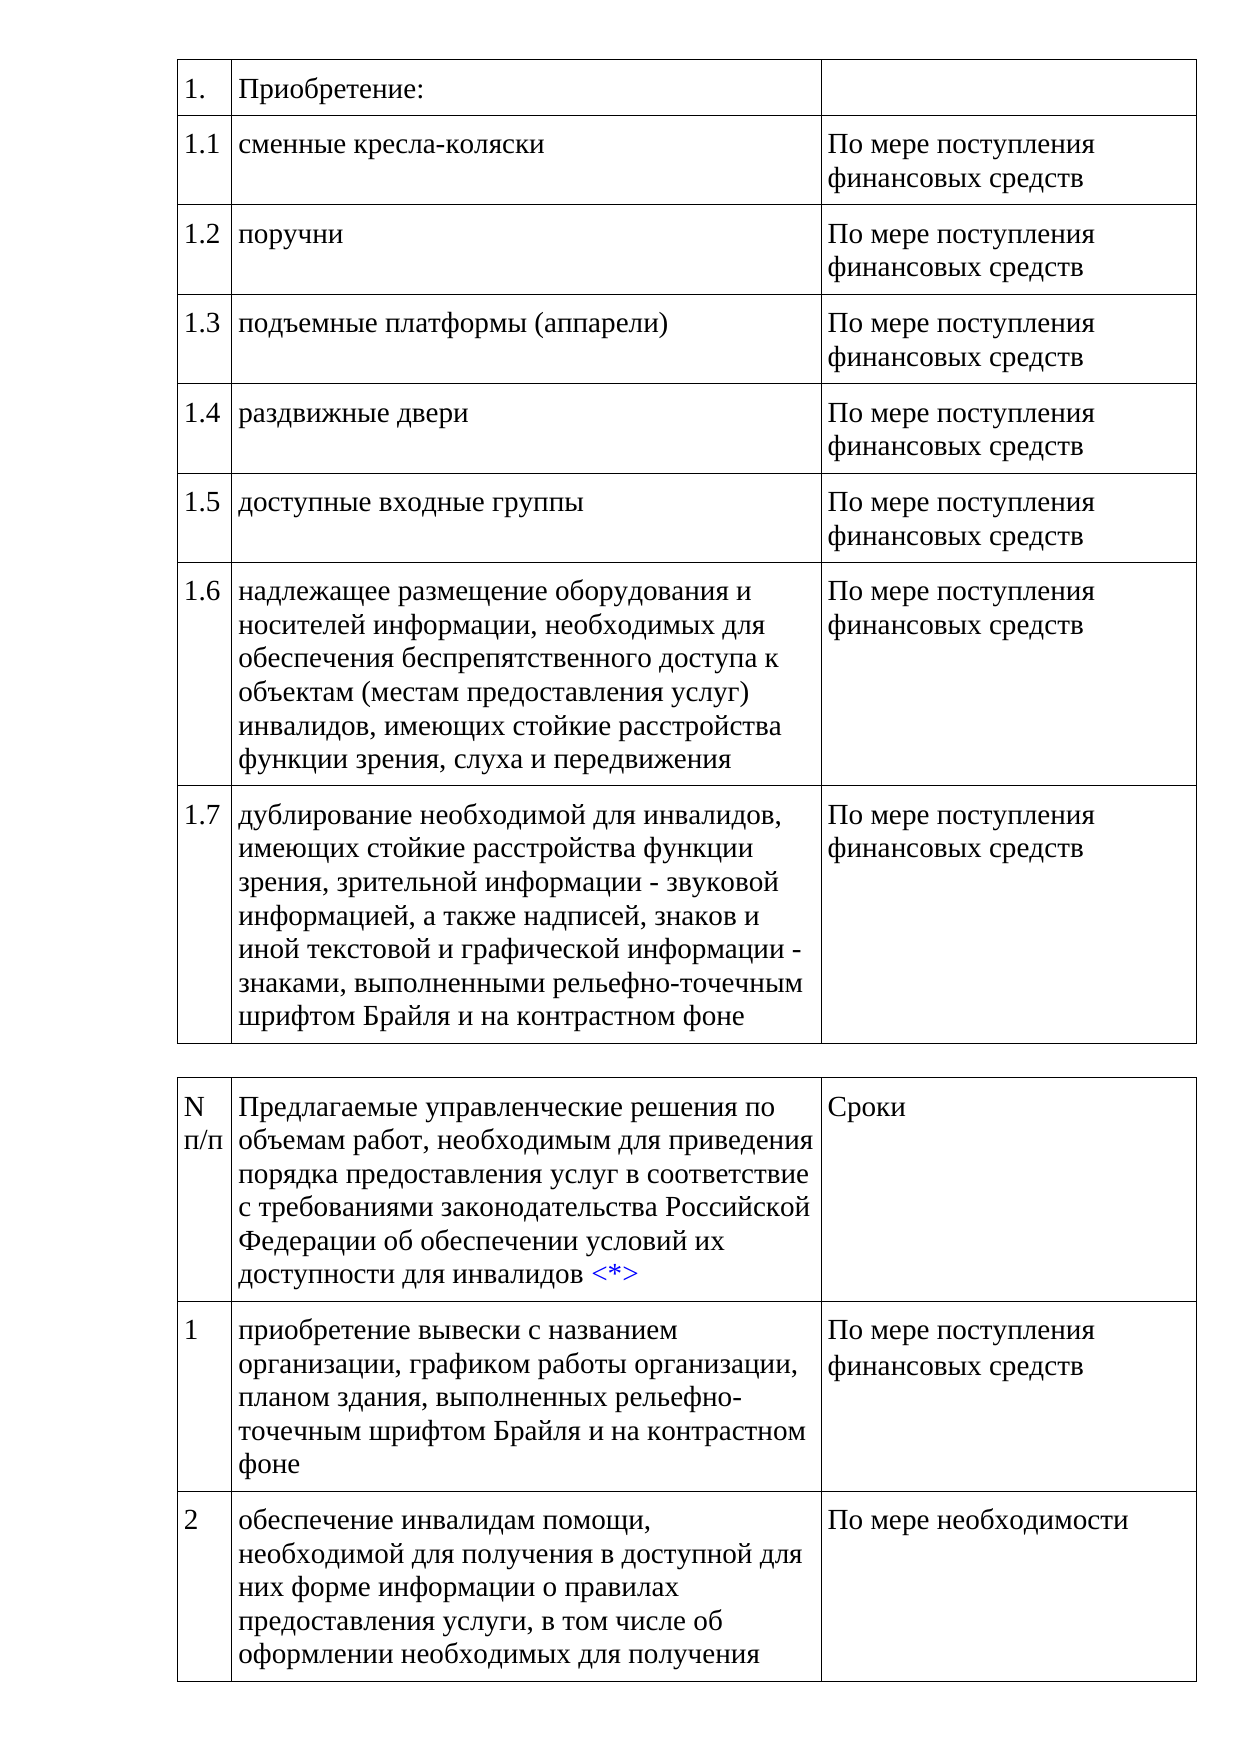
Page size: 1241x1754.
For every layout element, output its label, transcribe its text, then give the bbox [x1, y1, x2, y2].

table_cell надлежащее размещение оборудования и носителей информации, необходимых для обеспечения беспрепятственного доступа к объектам (местам предоставления услуг) инвалидов, имеющих стойкие расстройства функции зрения, слуха и передвижения [232, 563, 821, 785]
table_header Предлагаемые управленческие решения по объемам работ, необходимым для приведения порядка предоставления услуг в соответствие с требованиями законодательства Российской Федерации об обеспечении условий их доступности для инвалидов <*> [232, 1078, 821, 1301]
table_cell 1.3 [178, 295, 231, 383]
table_cell По мере поступления финансовых средств [822, 786, 1196, 1042]
table_cell 1.7 [178, 786, 231, 1042]
table_cell сменные кресла-коляски [232, 116, 821, 204]
table_header Сроки [822, 1078, 1196, 1301]
table_cell Приобретение: [232, 60, 821, 115]
table_cell [822, 60, 1196, 115]
table_cell По мере поступления финансовых средств [822, 563, 1196, 785]
table_cell По мере поступления финансовых средств [822, 116, 1196, 204]
table_header N п/п [178, 1078, 231, 1301]
table_cell дублирование необходимой для инвалидов, имеющих стойкие расстройства функции зрения, зрительной информации - звуковой информацией, а также надписей, знаков и иной текстовой и графической информации - знаками, выполненными рельефно-точечным шрифтом Брайля и на контрастном фоне [232, 786, 821, 1042]
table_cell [232, 1492, 821, 1681]
table_cell доступные входные группы [232, 474, 821, 562]
table_cell 1.6 [178, 563, 231, 785]
table_cell 1. [178, 60, 231, 115]
table_cell 2 [178, 1492, 231, 1681]
table_cell По мере поступления финансовых средств [822, 384, 1196, 472]
table_cell 1 [178, 1302, 231, 1491]
table_cell приобретение вывески с названием организации, графиком работы организации, планом здания, выполненных рельефно-точечным шрифтом Брайля и на контрастном фоне [232, 1302, 821, 1491]
table_cell По мере поступления финансовых средств [822, 474, 1196, 562]
table_cell По мере поступления финансовых средств [822, 295, 1196, 383]
table_cell поручни [232, 205, 821, 294]
table_cell 1.1 [178, 116, 231, 204]
table_cell 1.2 [178, 205, 231, 294]
table_cell По мере поступления финансовых средств [822, 1302, 1196, 1491]
table_cell 1.5 [178, 474, 231, 562]
table_cell 1.4 [178, 384, 231, 472]
table_cell подъемные платформы (аппарели) [232, 295, 821, 383]
table_cell По мере поступления финансовых средств [822, 205, 1196, 294]
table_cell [822, 1492, 1196, 1681]
table_cell раздвижные двери [232, 384, 821, 472]
